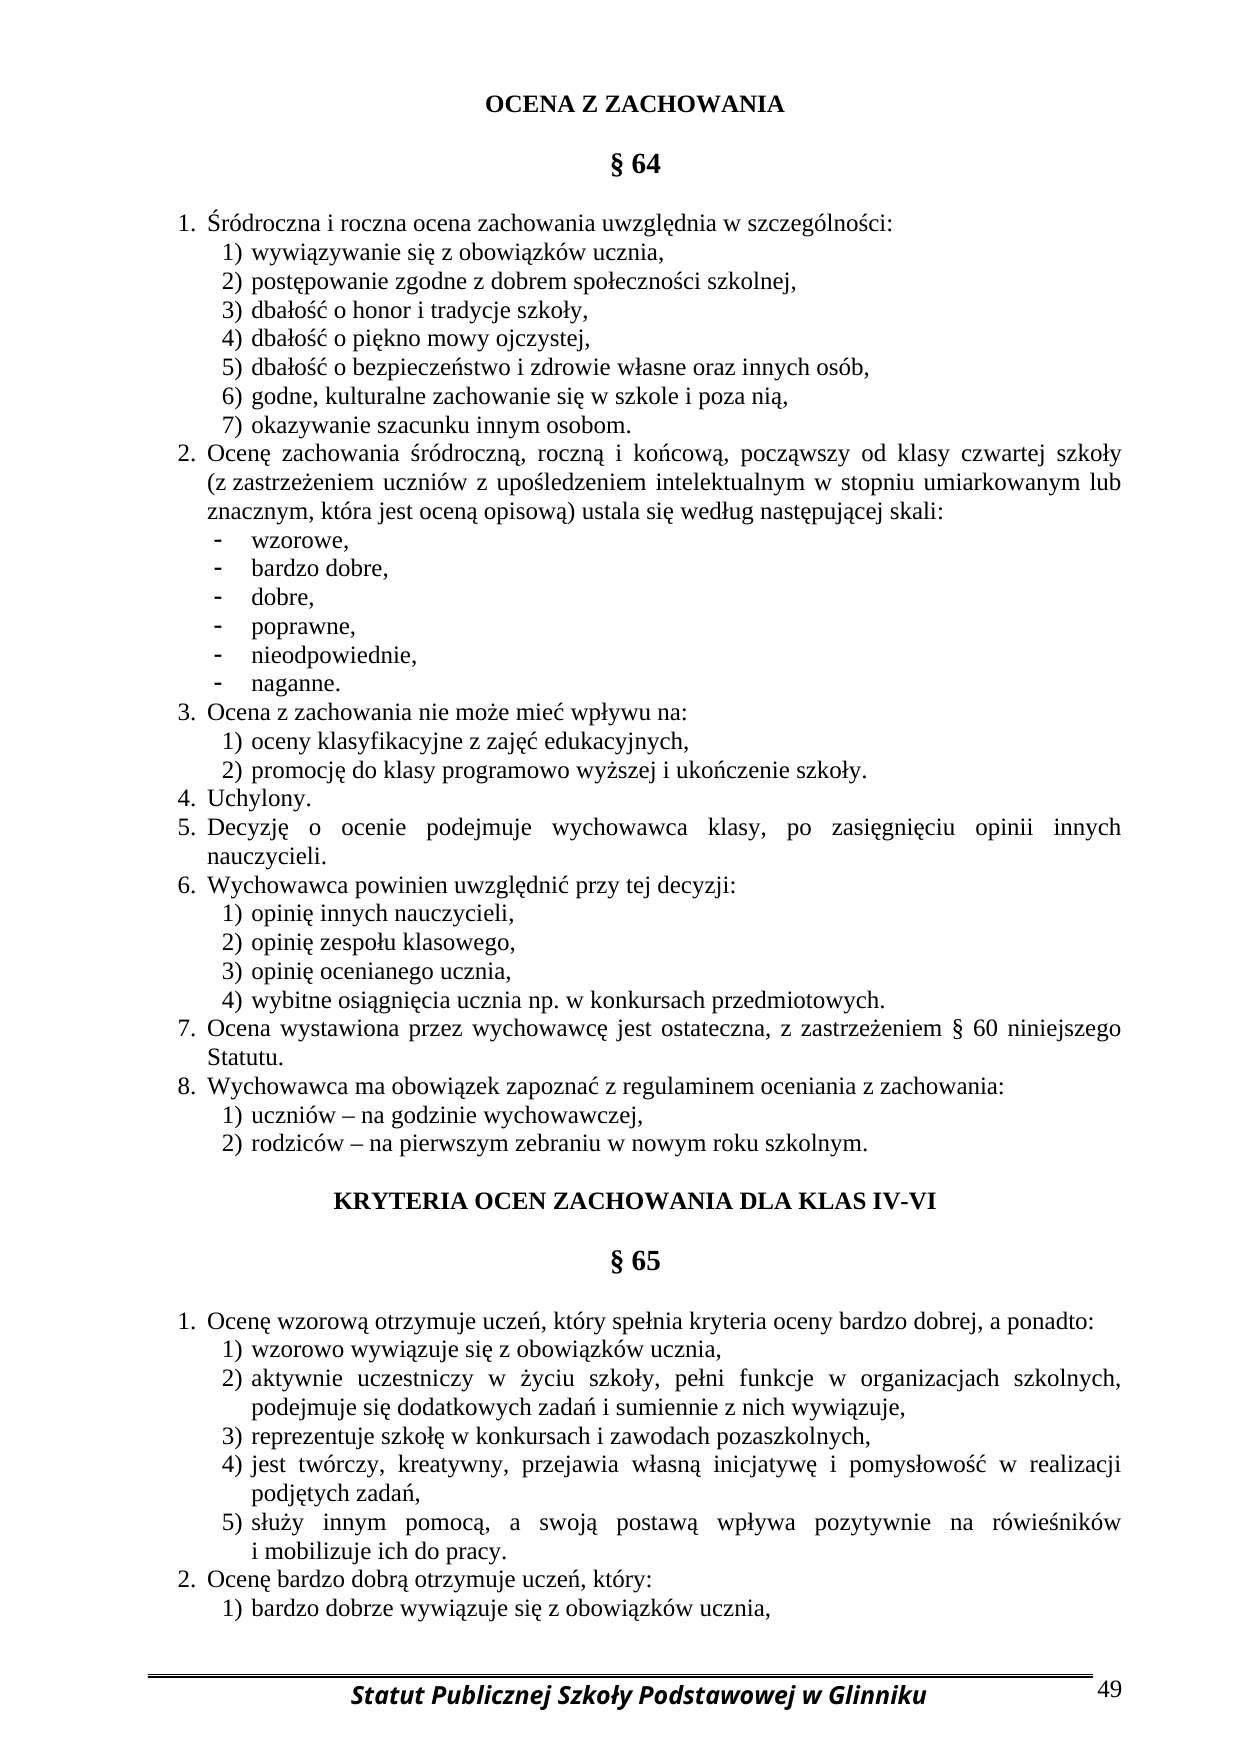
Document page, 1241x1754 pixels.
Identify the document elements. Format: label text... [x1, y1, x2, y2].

list godne, kulturalne zachowanie się w szkole i poza nią, [222, 381, 1122, 410]
list oceny klasyfikacyjne z zajęć edukacyjnych, [222, 726, 1122, 755]
list uczniów – na godzinie wychowawczej, [222, 1100, 1122, 1128]
list opinię zespołu klasowego, [222, 927, 1122, 956]
list wybitne osiągnięcia ucznia np. w konkursach przedmiotowych. [222, 985, 1122, 1013]
list naganne. [214, 668, 1122, 697]
list Ocenę wzorową otrzymuje uczeń, który spełnia kryteria oceny bardzo dobrej, a ponadto: [177, 1306, 1122, 1334]
subtitle OCENA Z ZACHOWANIA [148, 89, 1122, 117]
list dbałość o bezpieczeństwo i zdrowie własne oraz innych osób, [222, 352, 1122, 381]
list rodziców – na pierwszym zebraniu w nowym roku szkolnym. [222, 1128, 1122, 1157]
text 4) jest twórczy, kreatywny, przejawia własną inicjatywę i pomysłowość w realizacji podjętych zadań, [222, 1449, 1122, 1507]
list nieodpowiednie, [214, 640, 1122, 668]
list okazywanie szacunku innym osobom. [222, 410, 1122, 438]
text 1) wzorowo wywiązuje się z obowiązków ucznia, [222, 1334, 1122, 1363]
list 1) bardzo dobrze wywiązuje się z obowiązków ucznia, [222, 1593, 1122, 1622]
list Wychowawca ma obowiązek zapoznać z regulaminem oceniania z zachowania: [177, 1071, 1122, 1100]
list promocję do klasy programowo wyższej i ukończenie szkoły. [222, 755, 1122, 783]
list dbałość o piękno mowy ojczystej, [222, 323, 1122, 352]
text 2) aktywnie uczestniczy w życiu szkoły, pełni funkcje w organizacjach szkolnych, podejmuje się dodatkowych zadań i sumiennie z nich wywiązuje, [222, 1363, 1122, 1421]
list opinię ocenianego ucznia, [222, 956, 1122, 985]
list Decyzję o ocenie podejmuje wychowawca klasy, po zasięgnięciu opinii innych nauczycieli. [177, 812, 1122, 870]
list poprawne, [214, 611, 1122, 640]
list bardzo dobre, [214, 553, 1122, 582]
list Ocena wystawiona przez wychowawcę jest ostateczna, z zastrzeżeniem § 60 niniejszego Statutu. [177, 1013, 1122, 1071]
list Wychowawca powinien uwzględnić przy tej decyzji: [177, 870, 1122, 898]
list postępowanie zgodne z dobrem społeczności szkolnej, [222, 266, 1122, 295]
subtitle KRYTERIA OCEN ZACHOWANIA DLA KLAS IV-VI [148, 1186, 1122, 1215]
list Uchylony. [177, 783, 1122, 812]
list Ocenę bardzo dobrą otrzymuje uczeń, który: [177, 1564, 1122, 1593]
list Ocena z zachowania nie może mieć wpływu na: [177, 697, 1122, 726]
list Śródroczna i roczna ocena zachowania uwzględnia w szczególności: [177, 208, 1122, 237]
list Ocenę zachowania śródroczną, roczną i końcową, począwszy od klasy czwartej szkoły (z zastrzeżeniem uczniów z upośledzeniem intelektualnym w stopniu umiarkowanym lub znacznym, która jest oceną opisową) ustala się według następującej skali: [177, 438, 1122, 525]
text § 64 [148, 146, 1122, 180]
list dbałość o honor i tradycje szkoły, [222, 295, 1122, 323]
text § 65 [148, 1243, 1122, 1277]
text 3) reprezentuje szkołę w konkursach i zawodach pozaszkolnych, [222, 1421, 1122, 1449]
list dobre, [214, 582, 1122, 611]
list opinię innych nauczycieli, [222, 898, 1122, 927]
list wzorowe, [214, 525, 1122, 553]
list wywiązywanie się z obowiązków ucznia, [222, 237, 1122, 266]
text 5) służy innym pomocą, a swoją postawą wpływa pozytywnie na rówieśników i mobilizuje ich do pracy. [222, 1507, 1122, 1564]
